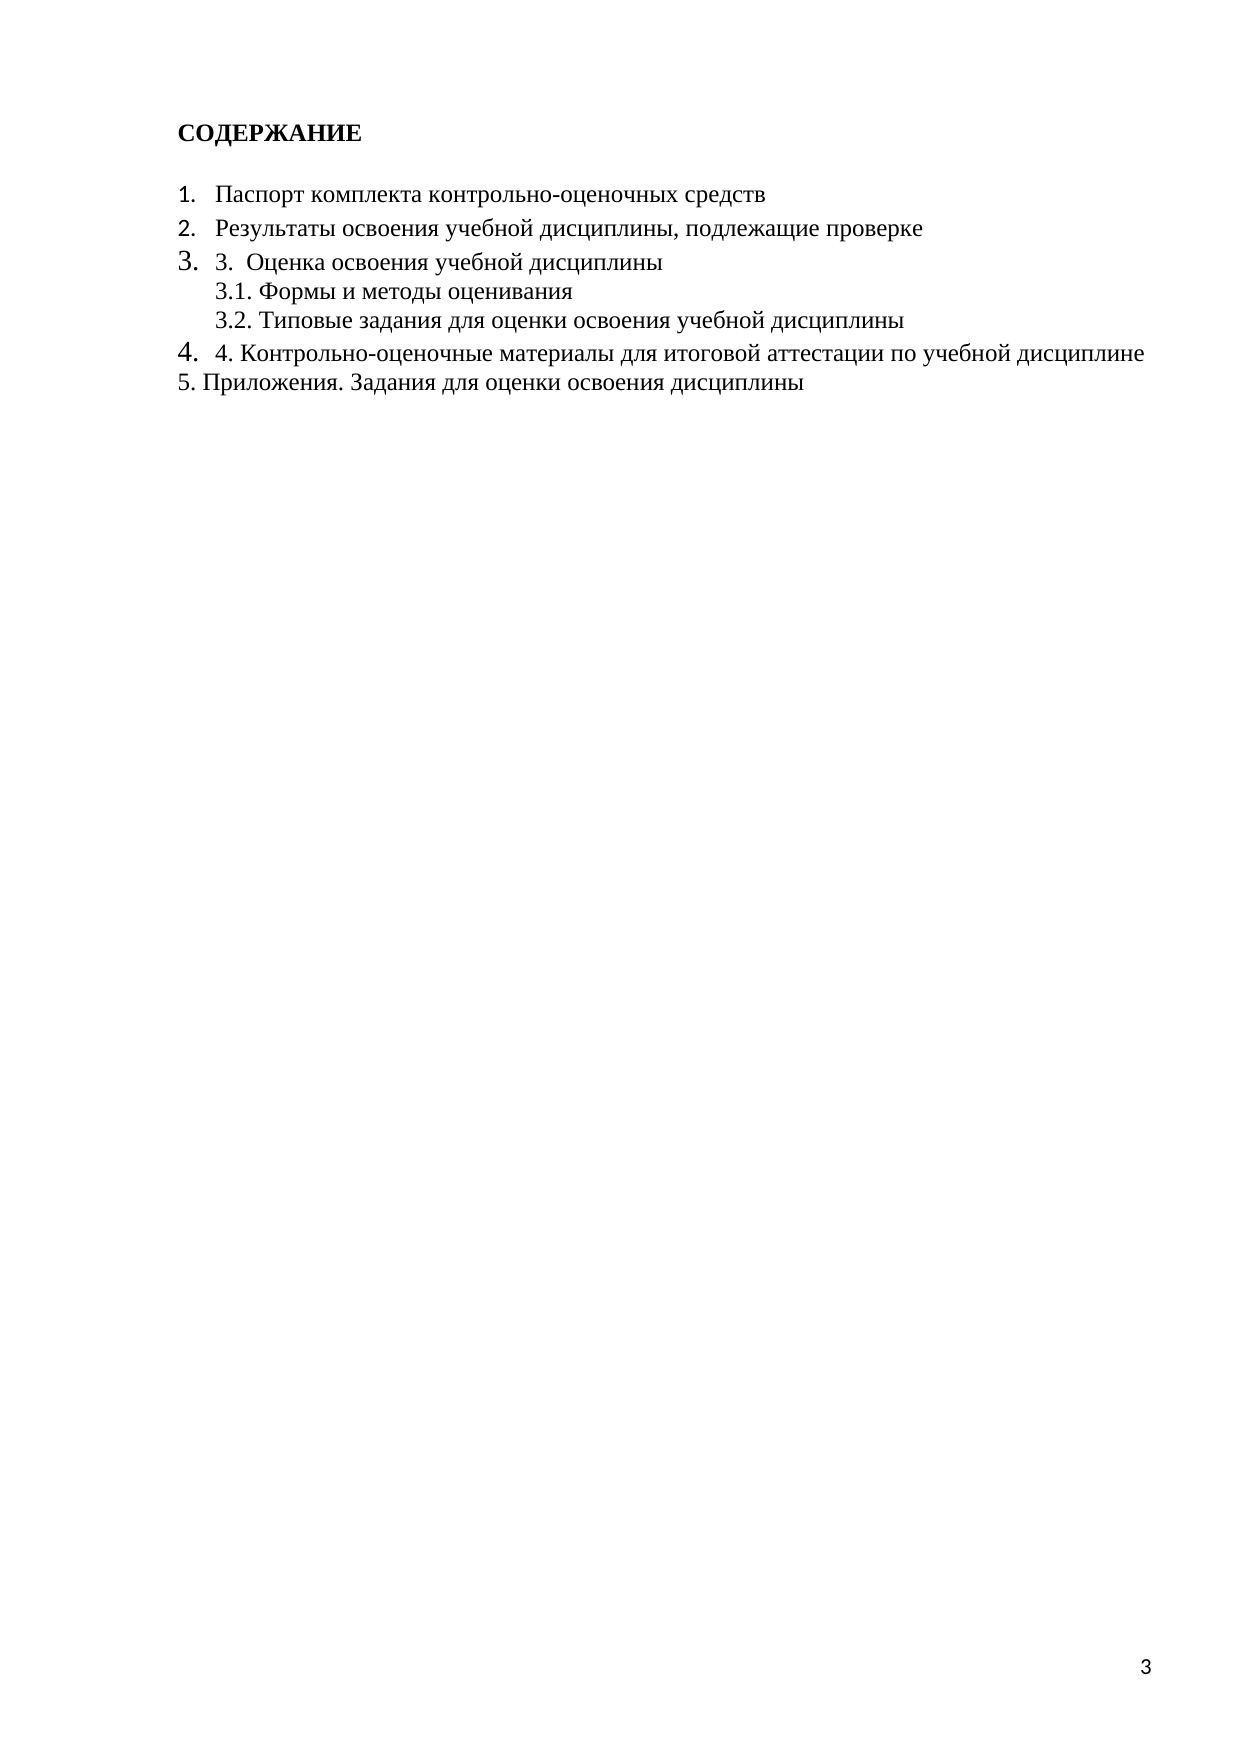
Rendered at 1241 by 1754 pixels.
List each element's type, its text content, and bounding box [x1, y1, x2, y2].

text 3.2. Типовые задания для оценки освоения учебной дисциплины [177, 305, 1152, 334]
text Паспорт комплекта контрольно-оценочных средств [177, 176, 1152, 209]
text Результаты освоения учебной дисциплины, подлежащие проверке [177, 209, 1152, 243]
text 4. Контрольно-оценочные материалы для итоговой аттестации по учебной дисциплине [177, 334, 1152, 367]
text 3. Оценка освоения учебной дисциплины [177, 243, 1152, 276]
subtitle СОДЕРЖАНИЕ [177, 118, 1152, 147]
text 5. Приложения. Задания для оценки освоения дисциплины [177, 367, 1152, 396]
text 3.1. Формы и методы оценивания [177, 276, 1152, 305]
